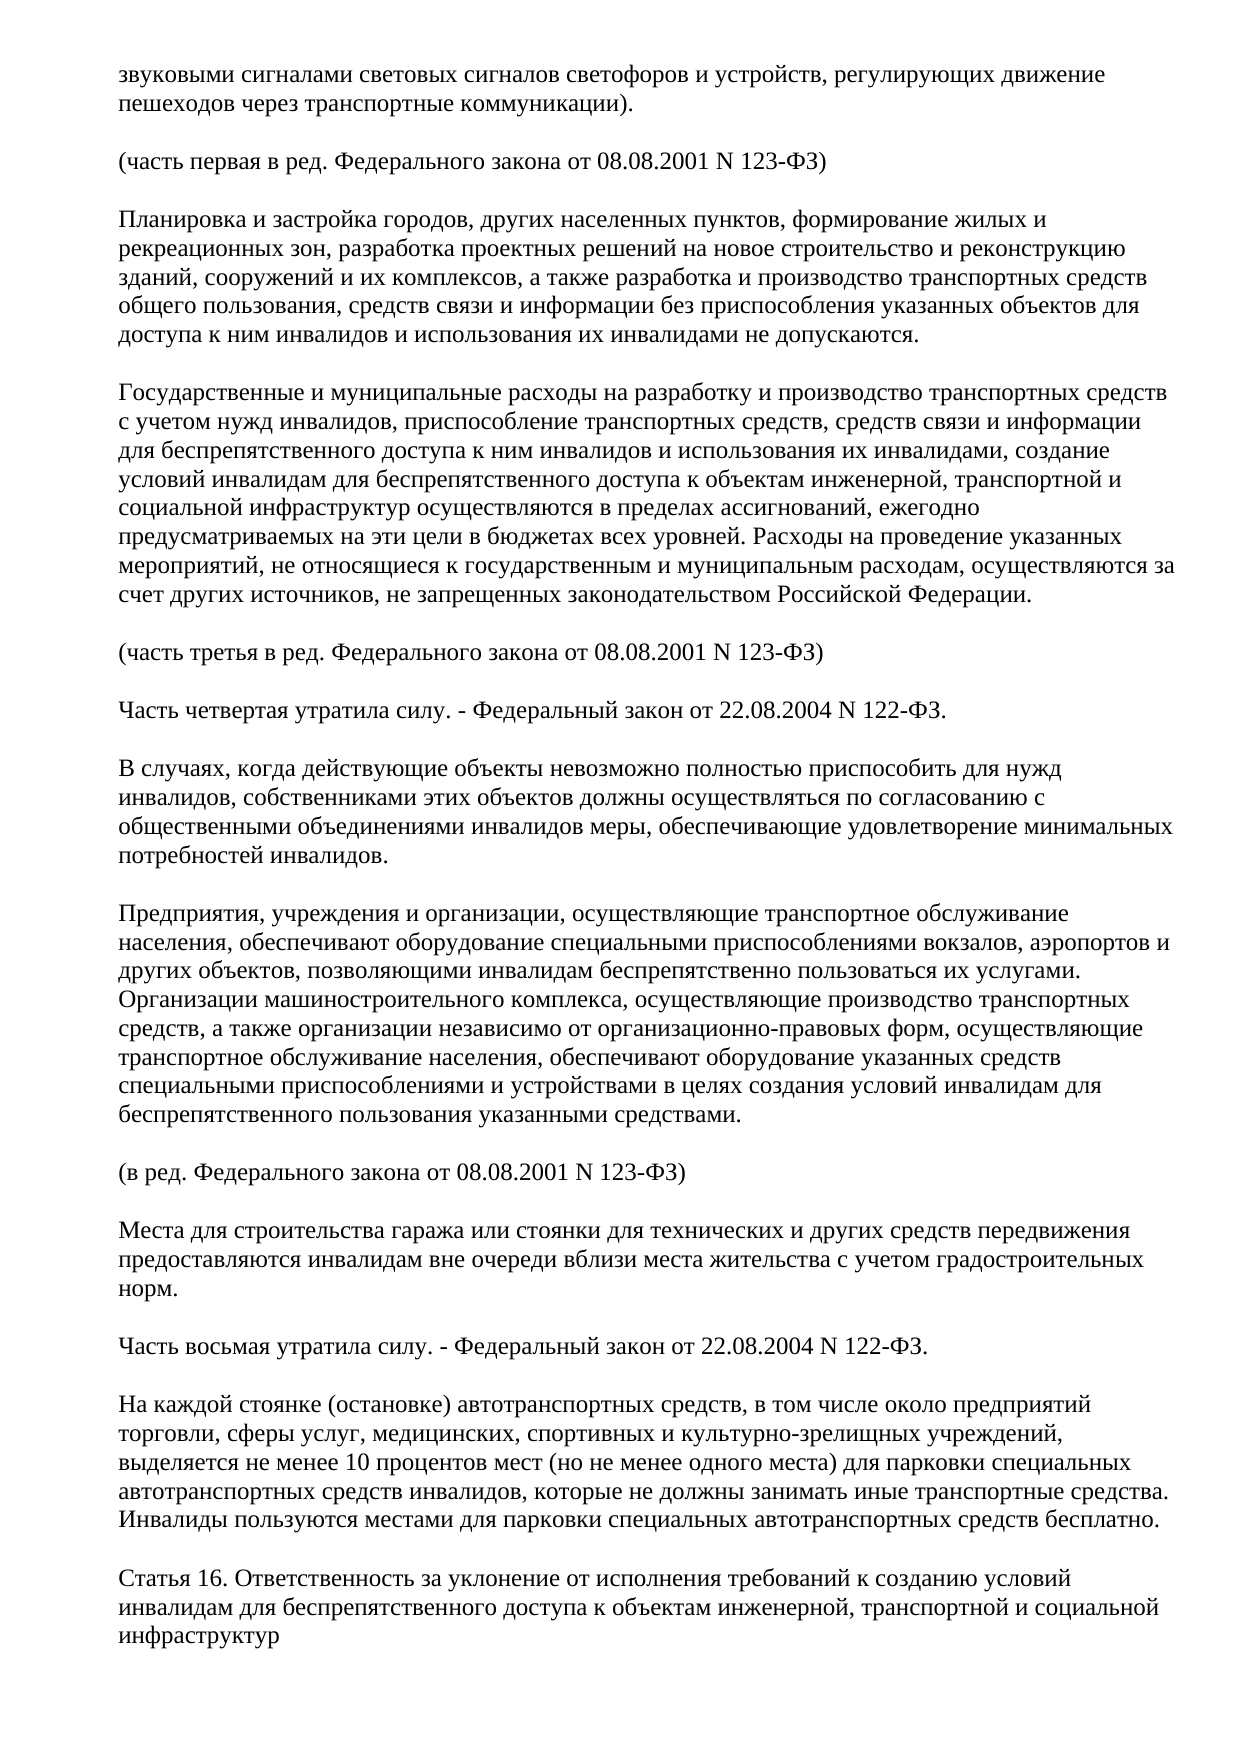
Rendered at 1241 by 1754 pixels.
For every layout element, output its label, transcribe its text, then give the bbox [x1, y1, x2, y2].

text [118, 59, 1181, 117]
text Статья 16. Ответственность за уклонение от исполнения требований к созданию условий инвалидам для беспрепятственного доступа к объектам инженерной, транспортной и социальной инфраструктур [118, 1563, 1181, 1649]
text Предприятия, учреждения и организации, осуществляющие транспортное обслуживание населения, обеспечивают оборудование специальными приспособлениями вокзалов, аэропортов и других объектов, позволяющими инвалидам беспрепятственно пользоваться их услугами. Организации машиностроительного комплекса, осуществляющие производство транспортных средств, а также организации независимо от организационно-правовых форм, осуществляющие транспортное обслуживание населения, обеспечивают оборудование указанных средств специальными приспособлениями и устройствами в целях создания условий инвалидам для беспрепятственного пользования указанными средствами. [118, 898, 1181, 1128]
text Места для строительства гаража или стоянки для технических и других средств передвижения предоставляются инвалидам вне очереди вблизи места жительства с учетом градостроительных норм. [118, 1216, 1181, 1302]
text Часть четвертая утратила силу. - Федеральный закон от 22.08.2004 N 122-ФЗ. [118, 695, 1181, 724]
text На каждой стоянке (остановке) автотранспортных средств, в том числе около предприятий торговли, сферы услуг, медицинских, спортивных и культурно-зрелищных учреждений, выделяется не менее 10 процентов мест (но не менее одного места) для парковки специальных автотранспортных средств инвалидов, которые не должны занимать иные транспортные средства. Инвалиды пользуются местами для парковки специальных автотранспортных средств бесплатно. [118, 1389, 1181, 1533]
text (в ред. Федерального закона от 08.08.2001 N 123-ФЗ) [118, 1157, 1181, 1186]
text Часть восьмая утратила силу. - Федеральный закон от 22.08.2004 N 122-ФЗ. [118, 1331, 1181, 1360]
text (часть третья в ред. Федерального закона от 08.08.2001 N 123-ФЗ) [118, 637, 1181, 666]
text (часть первая в ред. Федерального закона от 08.08.2001 N 123-ФЗ) [118, 146, 1181, 175]
text Планировка и застройка городов, других населенных пунктов, формирование жилых и рекреационных зон, разработка проектных решений на новое строительство и реконструкцию зданий, сооружений и их комплексов, а также разработка и производство транспортных средств общего пользования, средств связи и информации без приспособления указанных объектов для доступа к ним инвалидов и использования их инвалидами не допускаются. [118, 204, 1181, 348]
text В случаях, когда действующие объекты невозможно полностью приспособить для нужд инвалидов, собственниками этих объектов должны осуществляться по согласованию с общественными объединениями инвалидов меры, обеспечивающие удовлетворение минимальных потребностей инвалидов. [118, 753, 1181, 868]
text Государственные и муниципальные расходы на разработку и производство транспортных средств с учетом нужд инвалидов, приспособление транспортных средств, средств связи и информации для беспрепятственного доступа к ним инвалидов и использования их инвалидами, создание условий инвалидам для беспрепятственного доступа к объектам инженерной, транспортной и социальной инфраструктур осуществляются в пределах ассигнований, ежегодно предусматриваемых на эти цели в бюджетах всех уровней. Расходы на проведение указанных мероприятий, не относящиеся к государственным и муниципальным расходам, осуществляются за счет других источников, не запрещенных законодательством Российской Федерации. [118, 377, 1181, 607]
